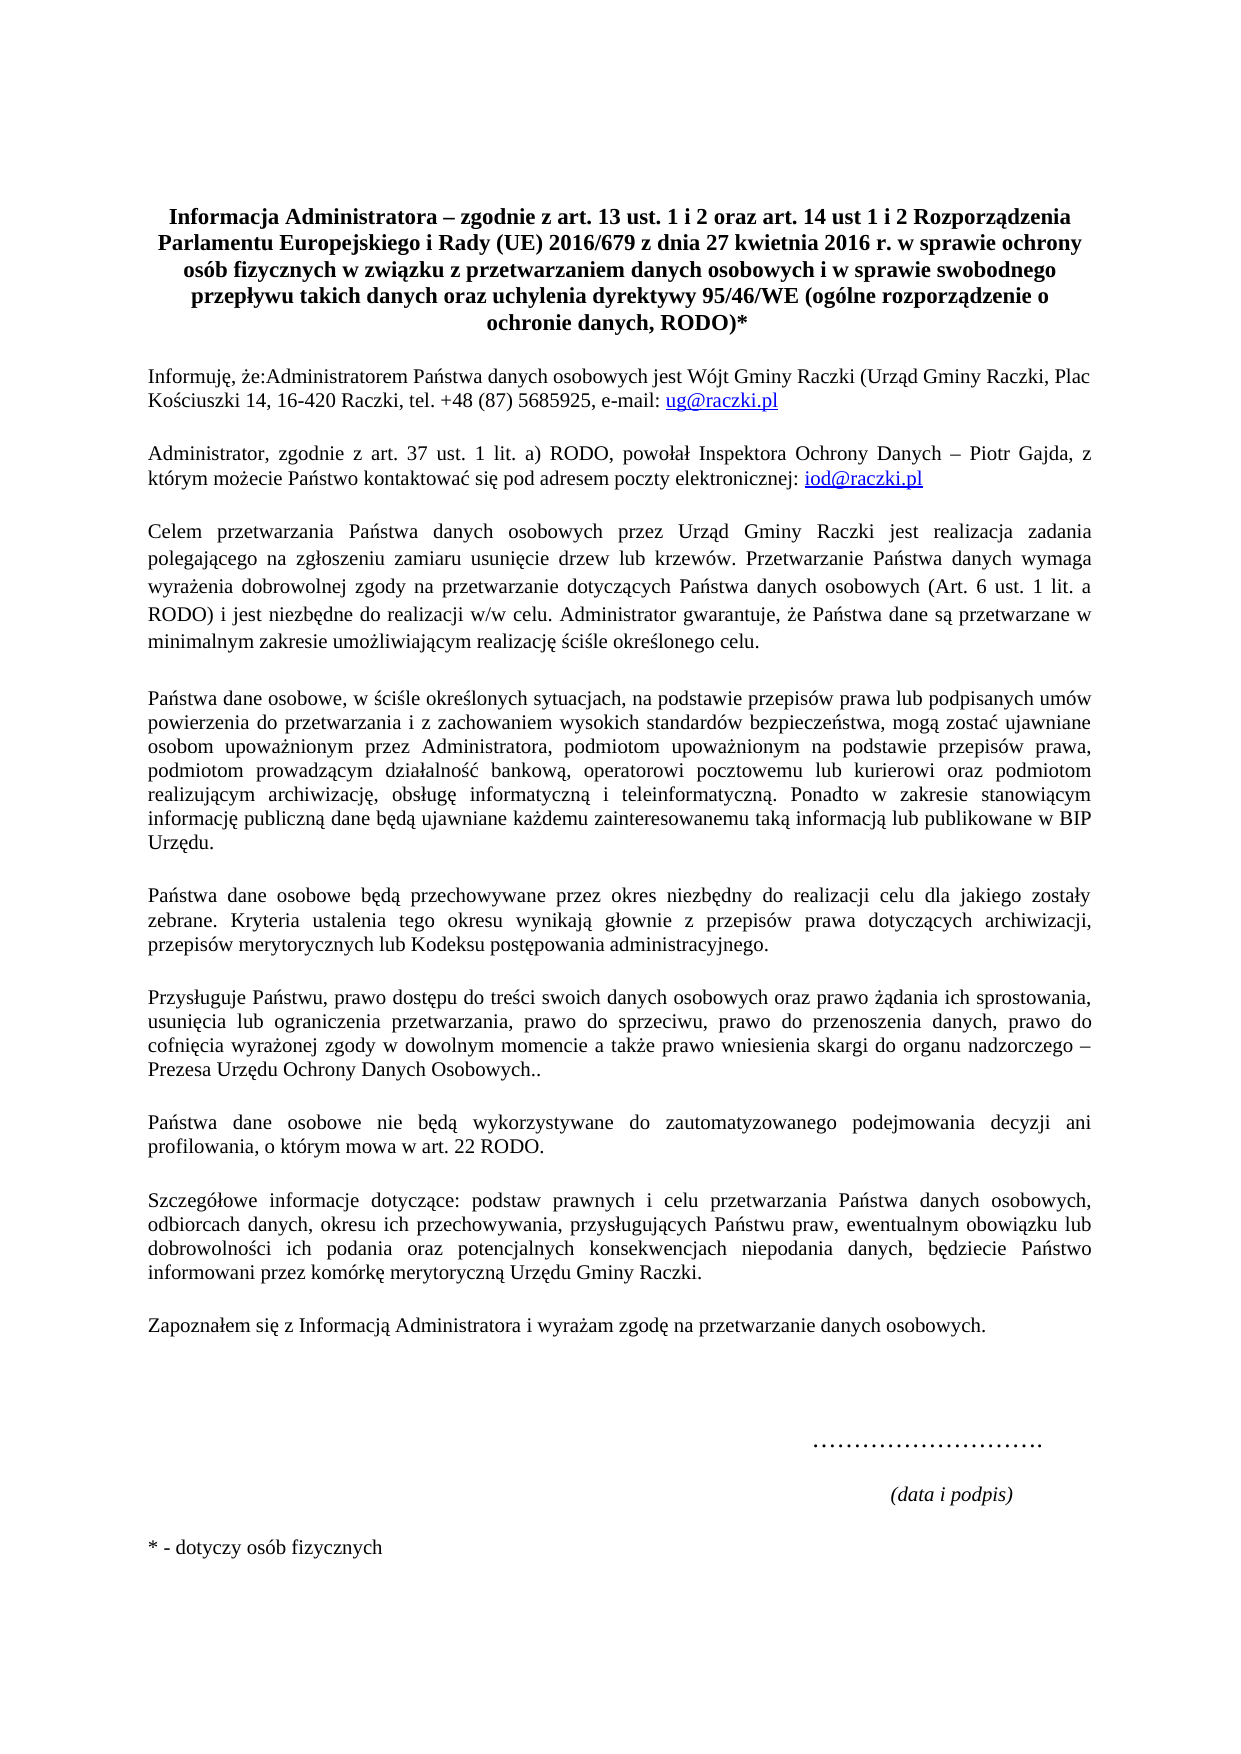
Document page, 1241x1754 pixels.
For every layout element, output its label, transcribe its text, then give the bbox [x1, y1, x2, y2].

text Zapoznałem się z Informacją Administratora i wyrażam zgodę na przetwarzanie danych osobowych. [148, 1313, 1093, 1337]
text Szczegółowe informacje dotyczące: podstaw prawnych i celu przetwarzania Państwa danych osobowych, odbiorcach danych, okresu ich przechowywania, przysługujących Państwu praw, ewentualnym obowiązku lub dobrowolności ich podania oraz potencjalnych konsekwencjach niepodania danych, będziecie Państwo informowani przez komórkę merytoryczną Urzędu Gminy Raczki. [148, 1187, 1093, 1284]
text Państwa dane osobowe, w ściśle określonych sytuacjach, na podstawie przepisów prawa lub podpisanych umów powierzenia do przetwarzania i z zachowaniem wysokich standardów bezpieczeństwa, mogą zostać ujawniane osobom upoważnionym przez Administratora, podmiotom upoważnionym na podstawie przepisów prawa, podmiotom prowadzącym działalność bankową, operatorowi pocztowemu lub kurierowi oraz podmiotom realizującym archiwizację, obsługę informatyczną i teleinformatyczną. Ponadto w zakresie stanowiącym informację publiczną dane będą ujawniane każdemu zainteresowanemu taką informacją lub publikowane w BIP Urzędu. [148, 686, 1093, 854]
text ………………………. [148, 1424, 1093, 1453]
text Państwa dane osobowe nie będą wykorzystywane do zautomatyzowanego podejmowania decyzji ani profilowania, o którym mowa w art. 22 RODO. [148, 1110, 1093, 1158]
text Informuję, że:Administratorem Państwa danych osobowych jest Wójt Gminy Raczki (Urząd Gminy Raczki, Plac Kościuszki 14, 16-420 Raczki, tel. +48 (87) 5685925, e-mail: ug@raczki.pl [148, 364, 1093, 412]
text Przysługuje Państwu, prawo dostępu do treści swoich danych osobowych oraz prawo żądania ich sprostowania, usunięcia lub ograniczenia przetwarzania, prawo do sprzeciwu, prawo do przenoszenia danych, prawo do cofnięcia wyrażonej zgody w dowolnym momencie a także prawo wniesienia skargi do organu nadzorczego – Prezesa Urzędu Ochrony Danych Osobowych.. [148, 985, 1093, 1081]
text * - dotyczy osób fizycznych [148, 1535, 1093, 1559]
text Celem przetwarzania Państwa danych osobowych przez Urząd Gminy Raczki jest realizacja zadania polegającego na zgłoszeniu zamiaru usunięcie drzew lub krzewów. Przetwarzanie Państwa danych wymaga wyrażenia dobrowolnej zgody na przetwarzanie dotyczących Państwa danych osobowych (Art. 6 ust. 1 lit. a RODO) i jest niezbędne do realizacji w/w celu. Administrator gwarantuje, że Państwa dane są przetwarzane w minimalnym zakresie umożliwiającym realizację ściśle określonego celu. [148, 519, 1093, 653]
text Informacja Administratora – zgodnie z art. 13 ust. 1 i 2 oraz art. 14 ust 1 i 2 Rozporządzenia Parlamentu Europejskiego i Rady (UE) 2016/679 z dnia 27 kwietnia 2016 r. w sprawie ochrony osób fizycznych w związku z przetwarzaniem danych osobowych i w sprawie swobodnego przepływu takich danych oraz uchylenia dyrektywy 95/46/WE (ogólne rozporządzenie o ochronie danych, RODO)* [148, 203, 1093, 335]
text Państwa dane osobowe będą przechowywane przez okres niezbędny do realizacji celu dla jakiego zostały zebrane. Kryteria ustalenia tego okresu wynikają głownie z przepisów prawa dotyczących archiwizacji, przepisów merytorycznych lub Kodeksu postępowania administracyjnego. [148, 883, 1093, 956]
text Administrator, zgodnie z art. 37 ust. 1 lit. a) RODO, powołał Inspektora Ochrony Danych – Piotr Gajda, z którym możecie Państwo kontaktować się pod adresem poczty elektronicznej: iod@raczki.pl [148, 441, 1093, 489]
text (data i podpis) [148, 1482, 1093, 1506]
